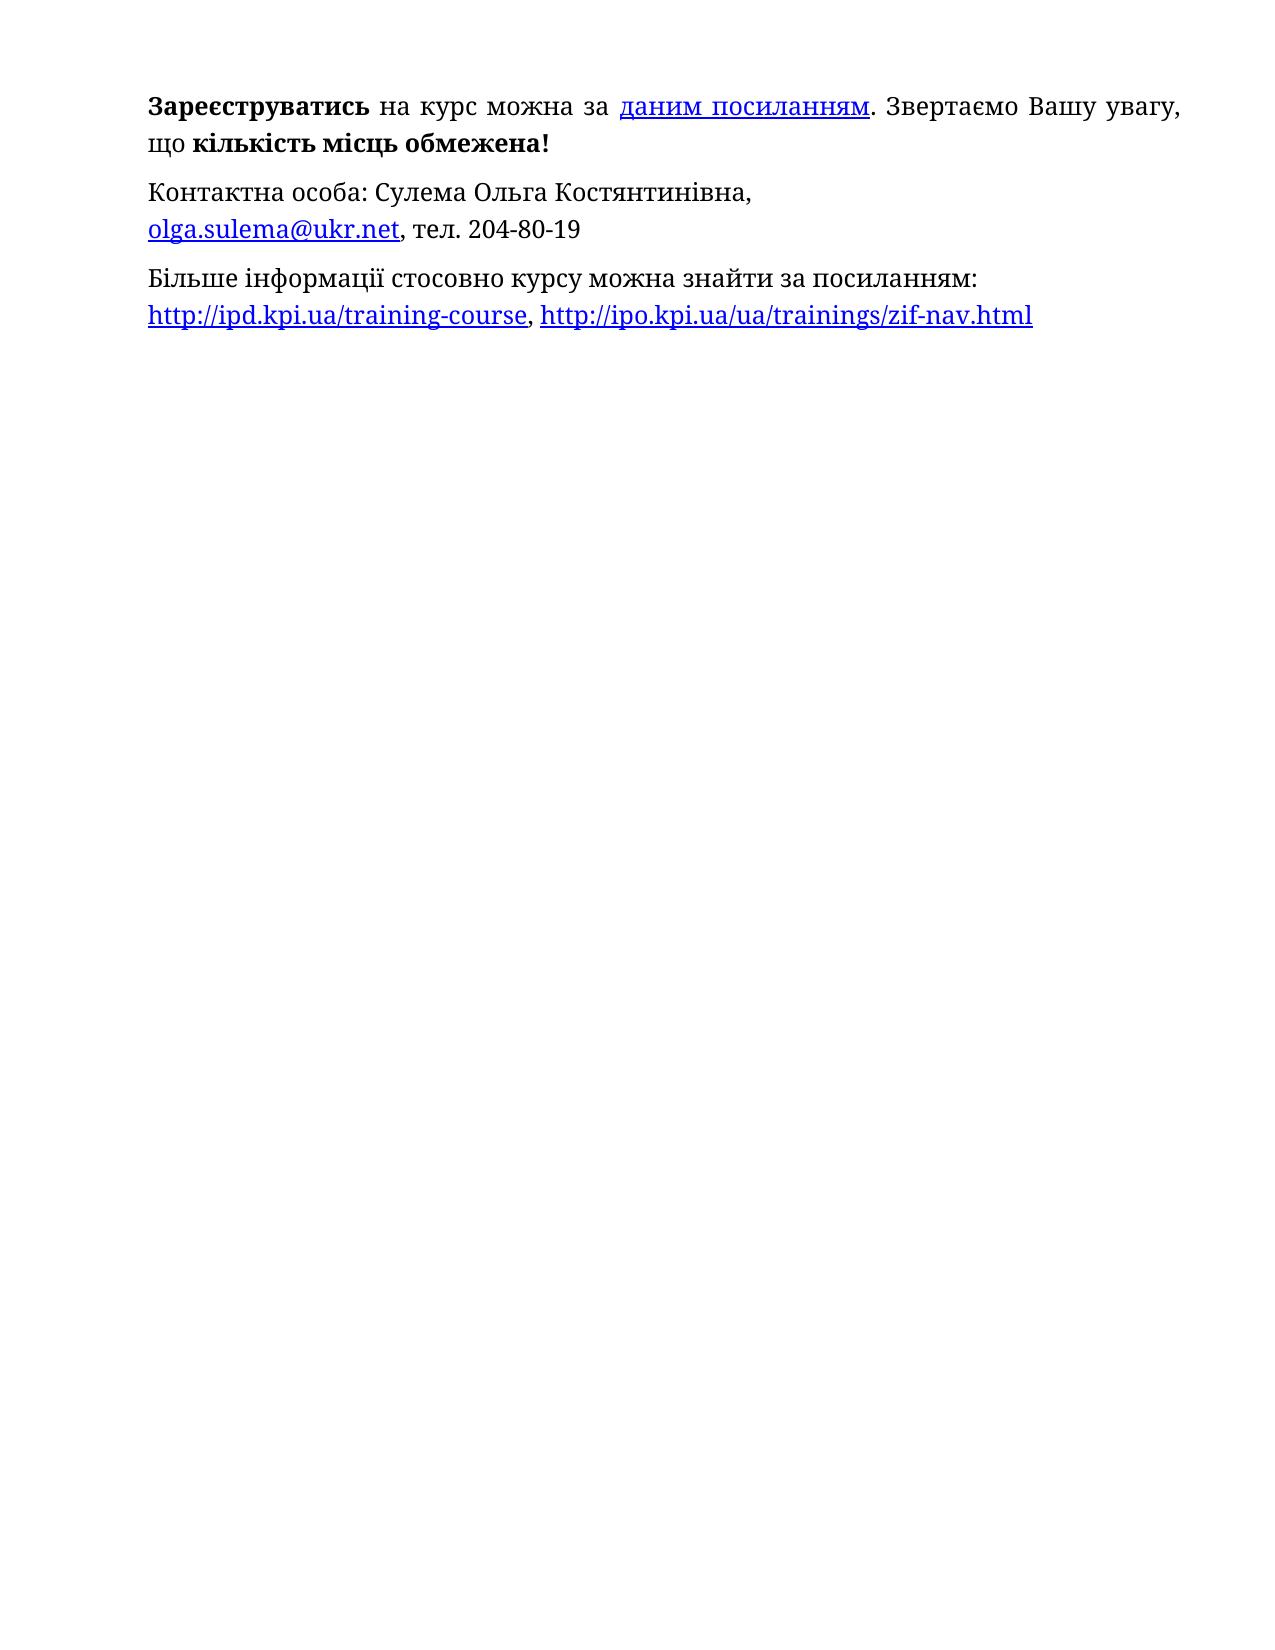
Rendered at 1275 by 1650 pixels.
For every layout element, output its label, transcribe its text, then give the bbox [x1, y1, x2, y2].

text Зареєструватись на курс можна за даним посиланням. Звертаємо Вашу увагу, що кількість місць обмежена! [148, 89, 1181, 159]
text Контактна особа: Сулема Ольга Костянтинівна, olga.sulema@ukr.net, тел. 204-80-19 [148, 175, 1181, 246]
text Більше інформації стосовно курсу можна знайти за посиланням: http://ipd.kpi.ua/training-course, http://ipo.kpi.ua/ua/trainings/zif-nav.html [148, 261, 1181, 332]
